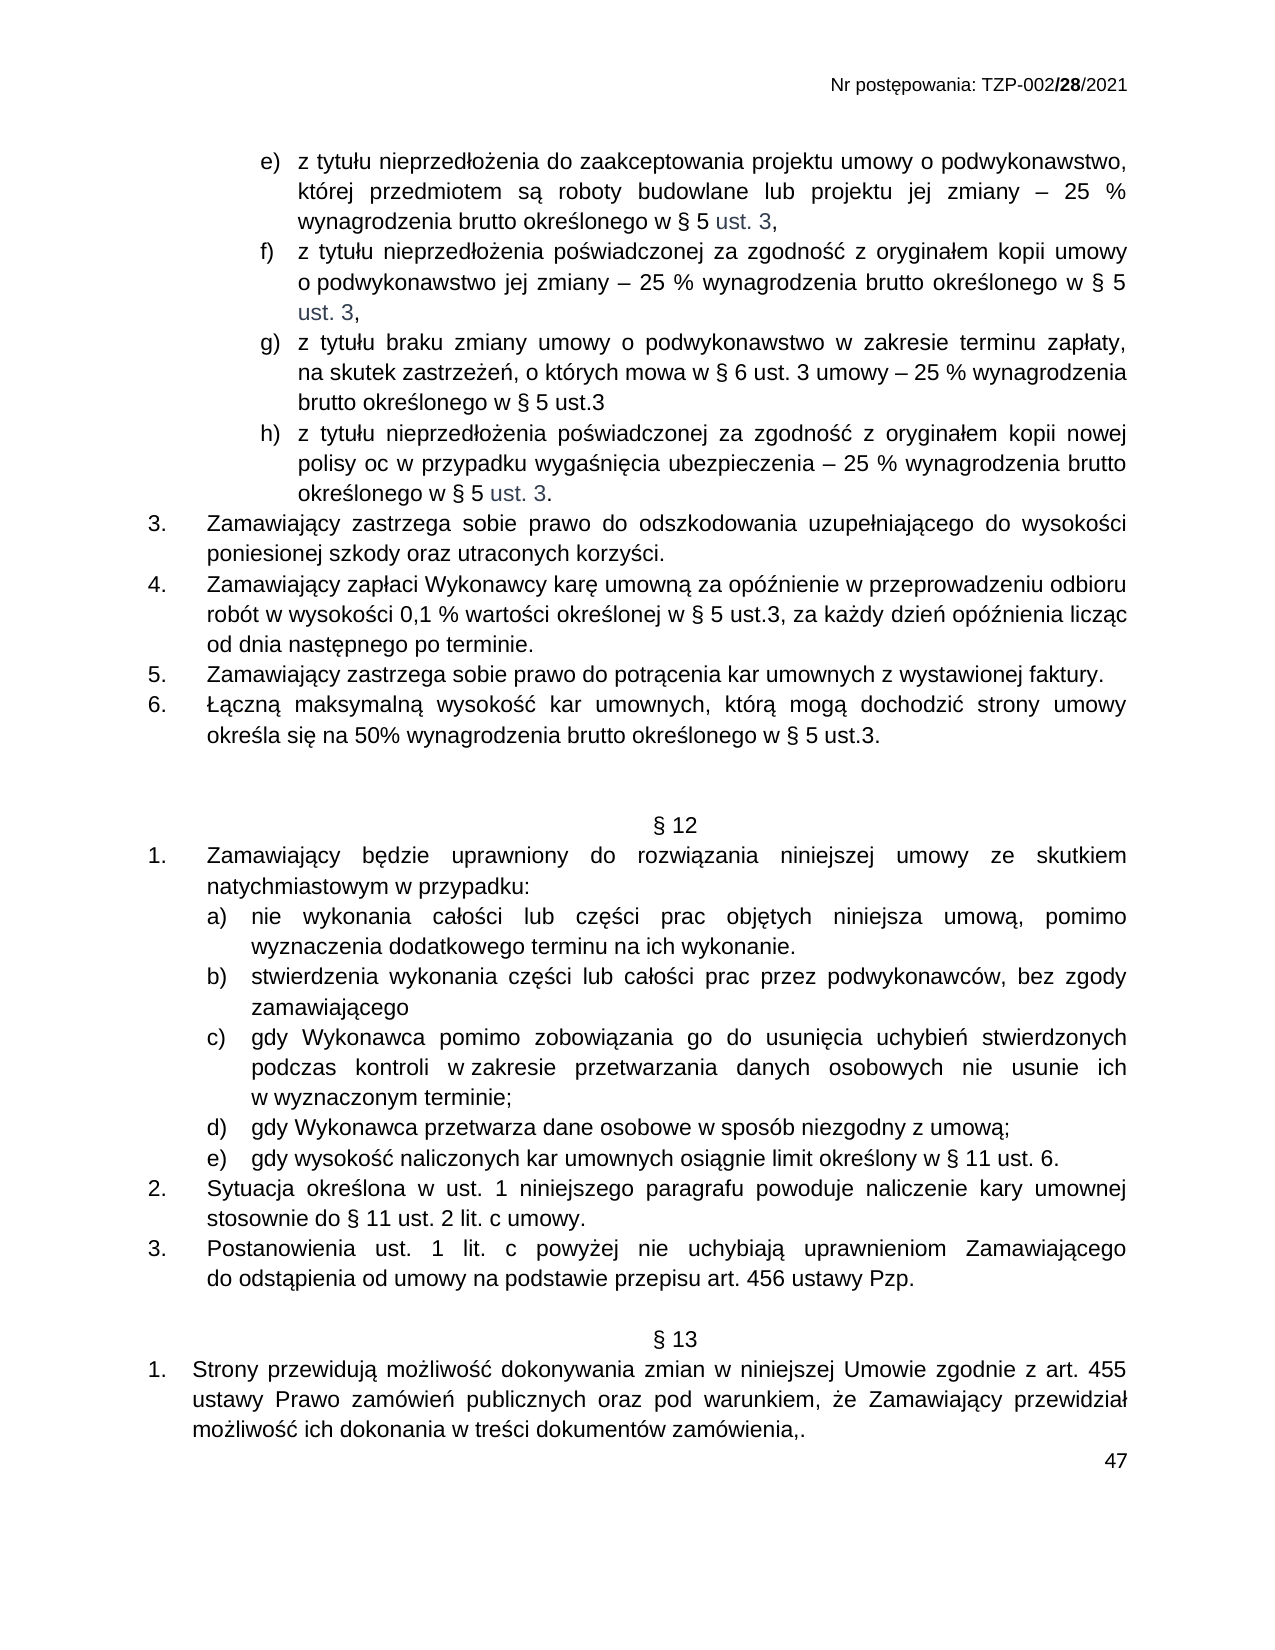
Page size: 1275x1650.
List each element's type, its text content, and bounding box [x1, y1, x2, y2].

list gdy Wykonawca przetwarza dane osobowe w sposób niezgodny z umową; [207, 1114, 1127, 1141]
list § 13 [223, 1326, 1127, 1352]
list gdy Wykonawca pomimo zobowiązania go do usunięcia uchybień stwierdzonych podczas kontroli w zakresie przetwarzania danych osobowych nie usunie ich w wyznaczonym terminie; [207, 1024, 1127, 1110]
list Zamawiający będzie uprawniony do rozwiązania niniejszej umowy ze skutkiem natychmiastowym w przypadku: [148, 842, 1127, 899]
list z tytułu nieprzedłożenia poświadczonej za zgodność z oryginałem kopii umowy o podwykonawstwo jej zmiany – 25 % wynagrodzenia brutto określonego w § 5 ust. 3, [260, 238, 1127, 325]
list z tytułu nieprzedłożenia poświadczonej za zgodność z oryginałem kopii nowej polisy oc w przypadku wygaśnięcia ubezpieczenia – 25 % wynagrodzenia brutto określonego w § 5 ust. 3. [260, 419, 1127, 506]
list Łączną maksymalną wysokość kar umownych, którą mogą dochodzić strony umowy określa się na 50% wynagrodzenia brutto określonego w § 5 ust.3. [148, 691, 1127, 748]
list Strony przewidują możliwość dokonywania zmian w niniejszej Umowie zgodnie z art. 455 ustawy Prawo zamówień publicznych oraz pod warunkiem, że Zamawiający przewidział możliwość ich dokonania w treści dokumentów zamówienia,. [148, 1356, 1127, 1443]
list z tytułu nieprzedłożenia do zaakceptowania projektu umowy o podwykonawstwo, której przedmiotem są roboty budowlane lub projektu jej zmiany – 25 % wynagrodzenia brutto określonego w § 5 ust. 3, [260, 148, 1127, 234]
list gdy wysokość naliczonych kar umownych osiągnie limit określony w § 11 ust. 6. [207, 1144, 1127, 1171]
list z tytułu braku zmiany umowy o podwykonawstwo w zakresie terminu zapłaty, na skutek zastrzeżeń, o których mowa w § 6 ust. 3 umowy – 25 % wynagrodzenia brutto określonego w § 5 ust.3 [260, 329, 1127, 416]
list nie wykonania całości lub części prac objętych niniejsza umową, pomimo wyznaczenia dodatkowego terminu na ich wykonanie. [207, 903, 1127, 959]
list Postanowienia ust. 1 lit. c powyżej nie uchybiają uprawnieniom Zamawiającego do odstąpienia od umowy na podstawie przepisu art. 456 ustawy Pzp. [148, 1235, 1127, 1292]
list Zamawiający zastrzega sobie prawo do potrącenia kar umownych z wystawionej faktury. [148, 661, 1127, 687]
list stwierdzenia wykonania części lub całości prac przez podwykonawców, bez zgody zamawiającego [207, 963, 1127, 1020]
list Sytuacja określona w ust. 1 niniejszego paragrafu powoduje naliczenie kary umownej stosownie do § 11 ust. 2 lit. c umowy. [148, 1175, 1127, 1231]
list Zamawiający zastrzega sobie prawo do odszkodowania uzupełniającego do wysokości poniesionej szkody oraz utraconych korzyści. [148, 510, 1127, 567]
list § 12 [223, 812, 1127, 838]
list Zamawiający zapłaci Wykonawcy karę umowną za opóźnienie w przeprowadzeniu odbioru robót w wysokości 0,1 % wartości określonej w § 5 ust.3, za każdy dzień opóźnienia licząc od dnia następnego po terminie. [148, 571, 1127, 657]
